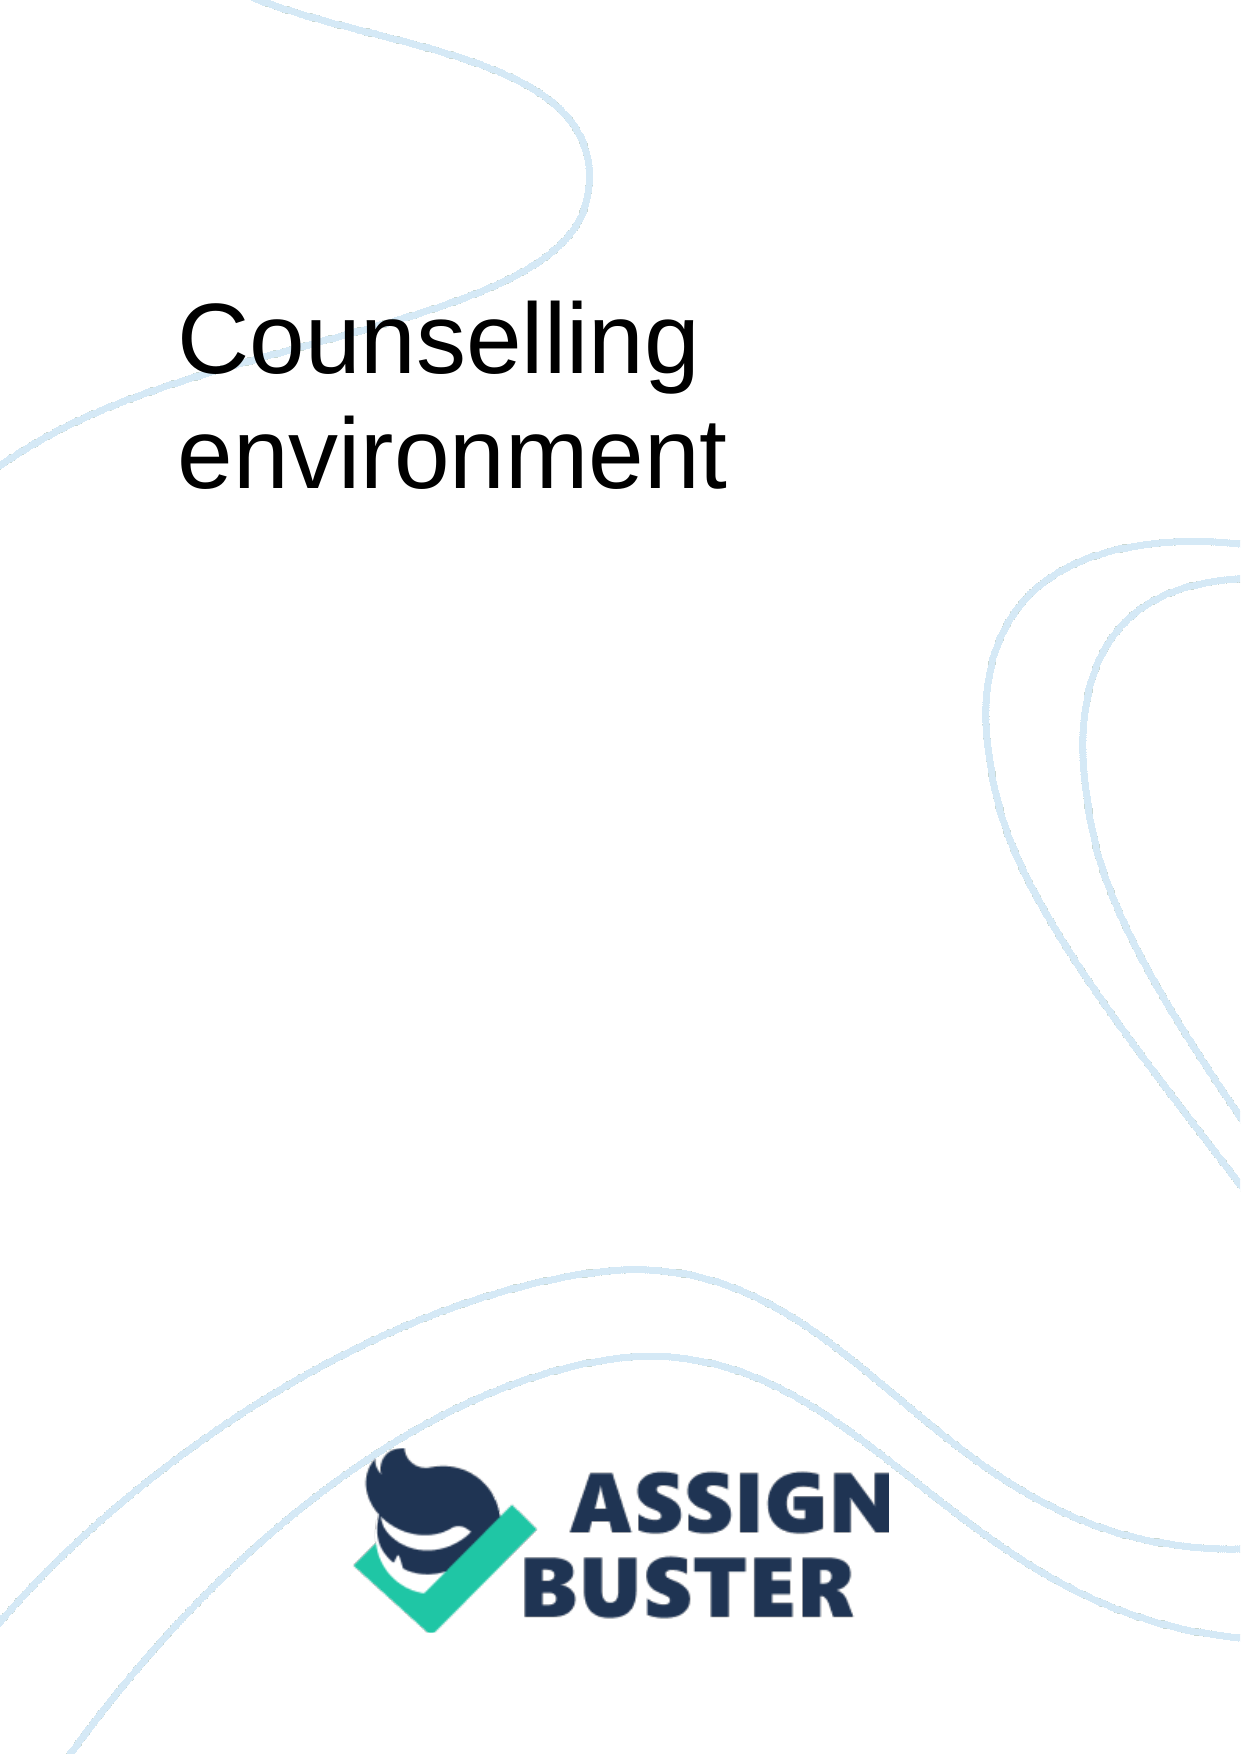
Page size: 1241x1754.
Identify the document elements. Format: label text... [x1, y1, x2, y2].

subtitle Counselling environment [177, 279, 1152, 509]
picture [0, 0, 1241, 1754]
